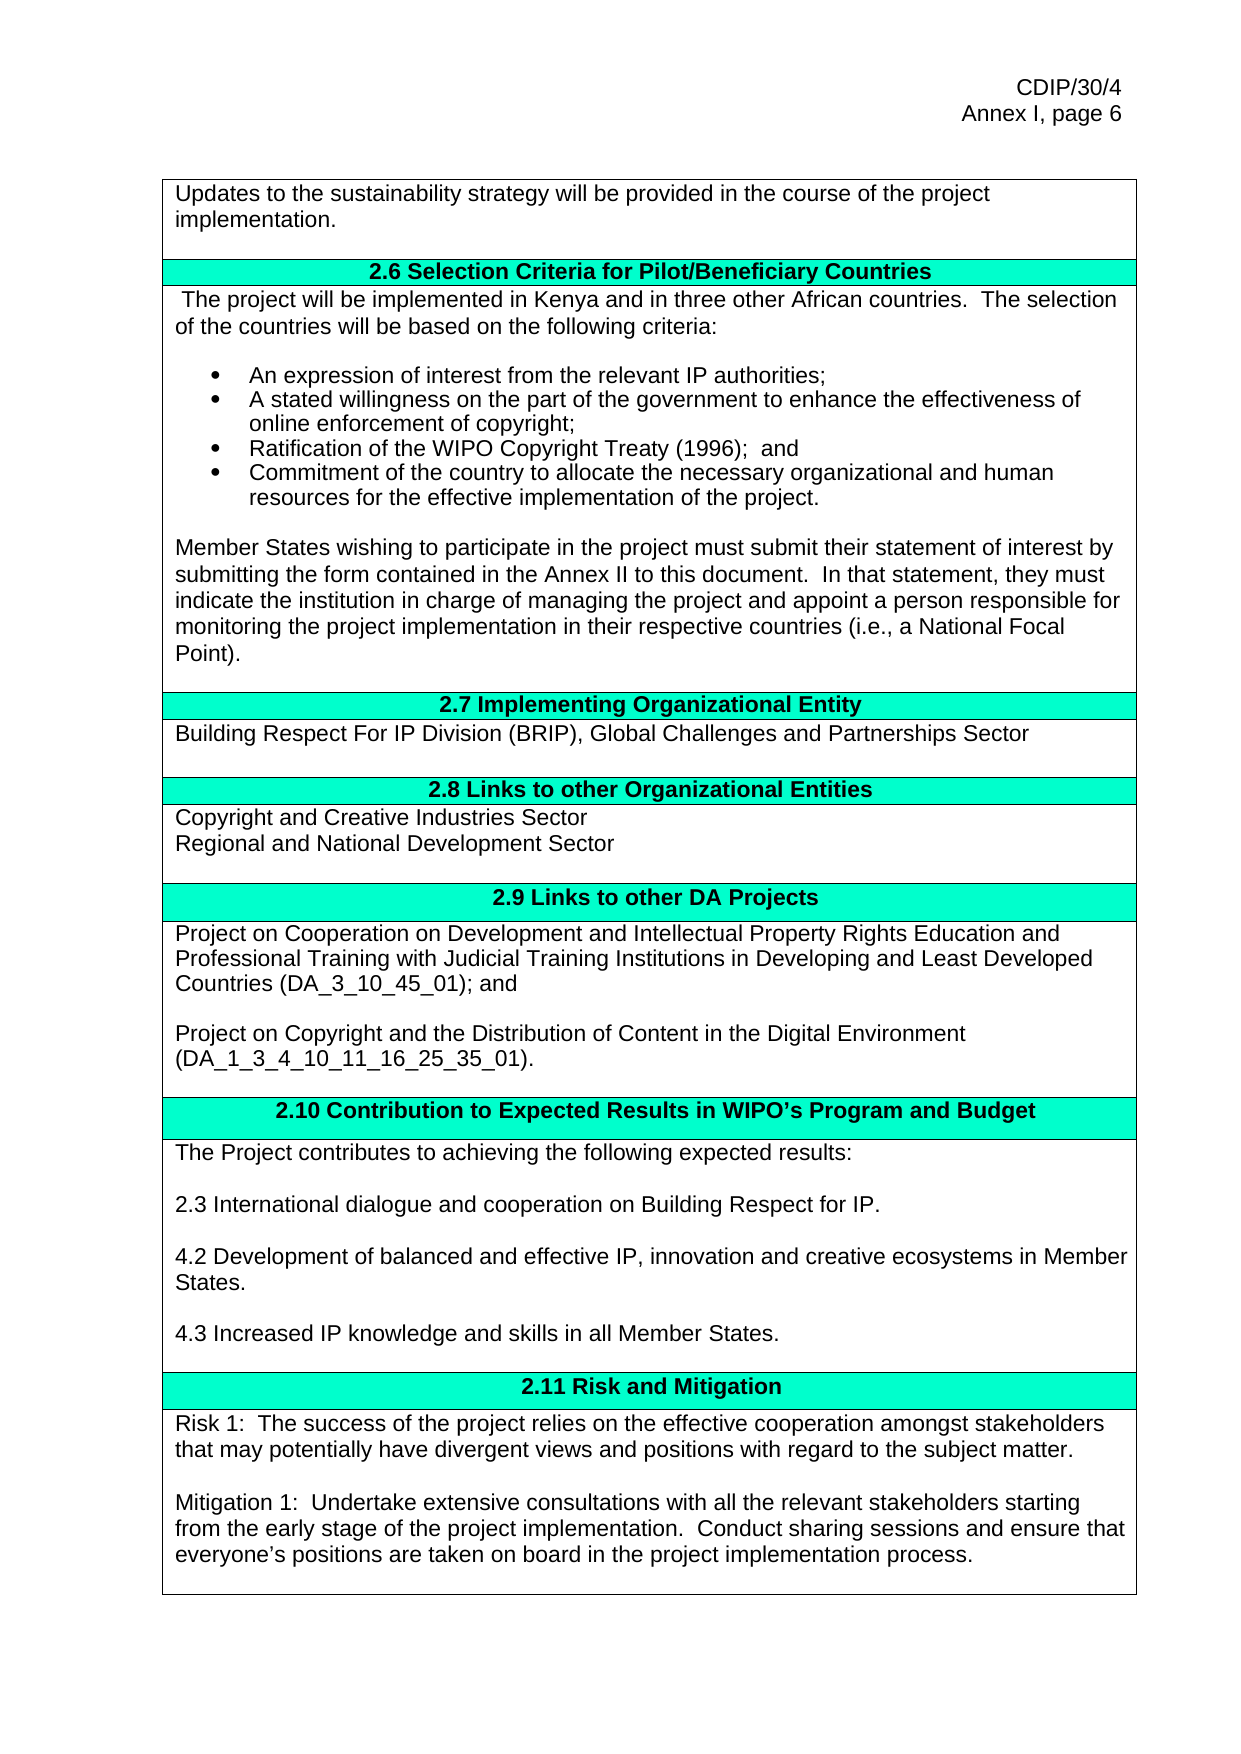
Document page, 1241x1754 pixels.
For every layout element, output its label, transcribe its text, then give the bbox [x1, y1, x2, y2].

table_cell The Project contributes to achieving the following expected results: 2.3 International dialogue and cooperation on Building Respect for IP. 4.2 Development of balanced and effective IP, innovation and creative ecosystems in Member States. 4.3 Increased IP knowledge and skills in all Member States. [163, 1140, 1136, 1372]
table_cell Project on Cooperation on Development and Intellectual Property Rights Education and Professional Training with Judicial Training Institutions in Developing and Least Developed Countries (DA_3_10_45_01); and Project on Copyright and the Distribution of Content in the Digital Environment (DA_1_3_4_10_11_16_25_35_01). [163, 922, 1136, 1097]
table_cell 2.6 Selection Criteria for Pilot/Beneficiary Countries [163, 260, 1136, 285]
table_cell The project will be implemented in Kenya and in three other African countries. The selection of the countries will be based on the following criteria: An expression of interest from the relevant IP authorities; A stated willingness on the part of the government to enhance the effectiveness of online enforcement of copyright; Ratification of the WIPO Copyright Treaty (1996); and Commitment of the country to allocate the necessary organizational and human resources for the effective implementation of the project. Member States wishing to participate in the project must submit their statement of interest by submitting the form contained in the Annex II to this document. In that statement, they must indicate the institution in charge of managing the project and appoint a person responsible for monitoring the project implementation in their respective countries (i.e., a National Focal Point). [163, 286, 1136, 692]
table_cell 2.8 Links to other Organizational Entities [163, 778, 1136, 804]
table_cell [163, 1410, 1136, 1594]
table_cell Building Respect For IP Division (BRIP), Global Challenges and Partnerships Sector [163, 720, 1136, 777]
table_cell 2.9 Links to other DA Projects [163, 884, 1136, 921]
table_cell 2.7 Implementing Organizational Entity [163, 693, 1136, 719]
table_cell Copyright and Creative Industries Sector Regional and National Development Sector [163, 805, 1136, 883]
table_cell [163, 180, 1136, 259]
table_cell 2.11 Risk and Mitigation [163, 1373, 1136, 1409]
table_cell 2.10 Contribution to Expected Results in WIPO’s Program and Budget [163, 1098, 1136, 1139]
